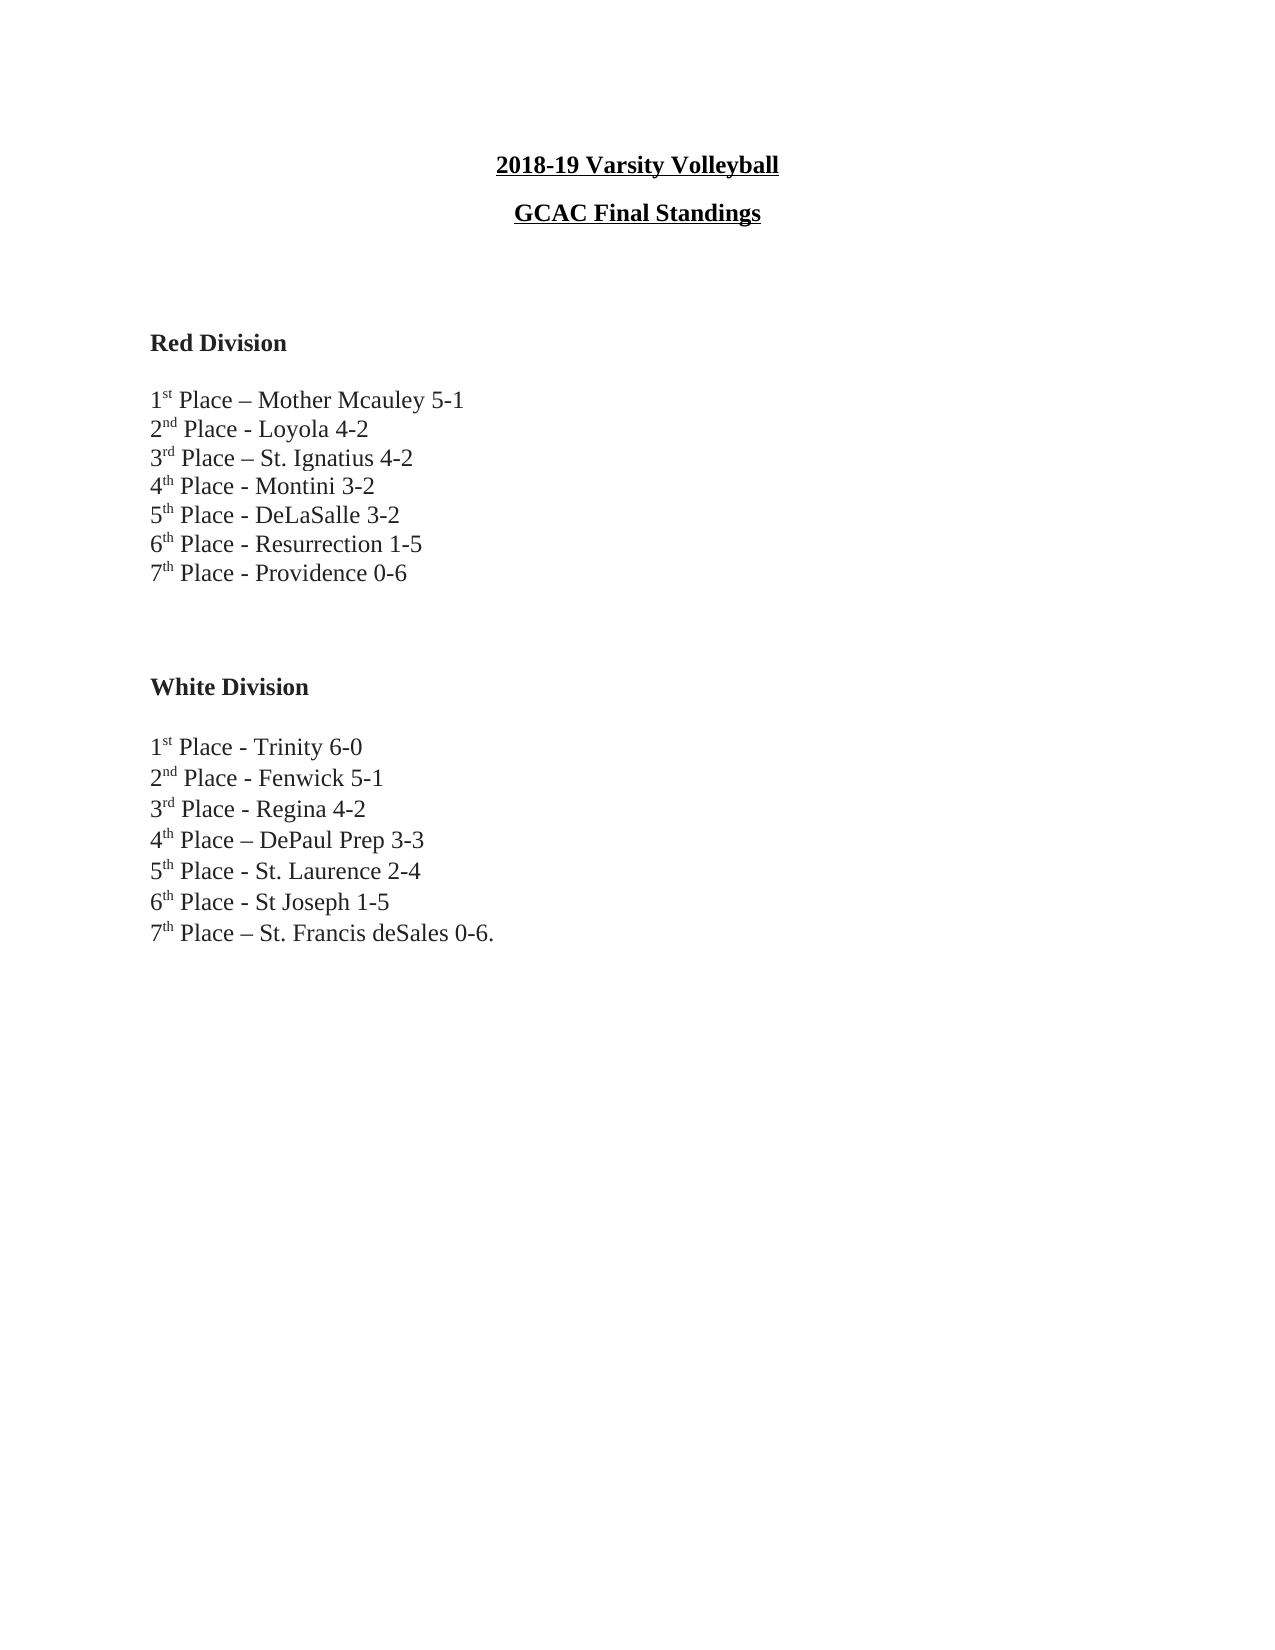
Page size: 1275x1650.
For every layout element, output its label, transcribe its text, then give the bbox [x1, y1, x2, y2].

text 1st Place - Trinity 6-0 2nd Place - Fenwick 5-1 3rd Place - Regina 4-2 4th Place – DePaul Prep 3-3 5th Place - St. Laurence 2-4 6th Place - St Joseph 1-5 7th Place – St. Francis deSales 0-6. [150, 701, 1125, 947]
text Red Division [150, 328, 1125, 356]
text GCAC Final Standings [150, 198, 1125, 226]
text 1st Place – Mother Mcauley 5-1 2nd Place - Loyola 4-2 3rd Place – St. Ignatius 4-2 4th Place - Montini 3-2 5th Place - DeLaSalle 3-2 6th Place - Resurrection 1-5 7th Place - Providence 0-6 [150, 356, 1125, 614]
text White Division [150, 614, 1125, 701]
text 2018-19 Varsity Volleyball [150, 150, 1125, 179]
